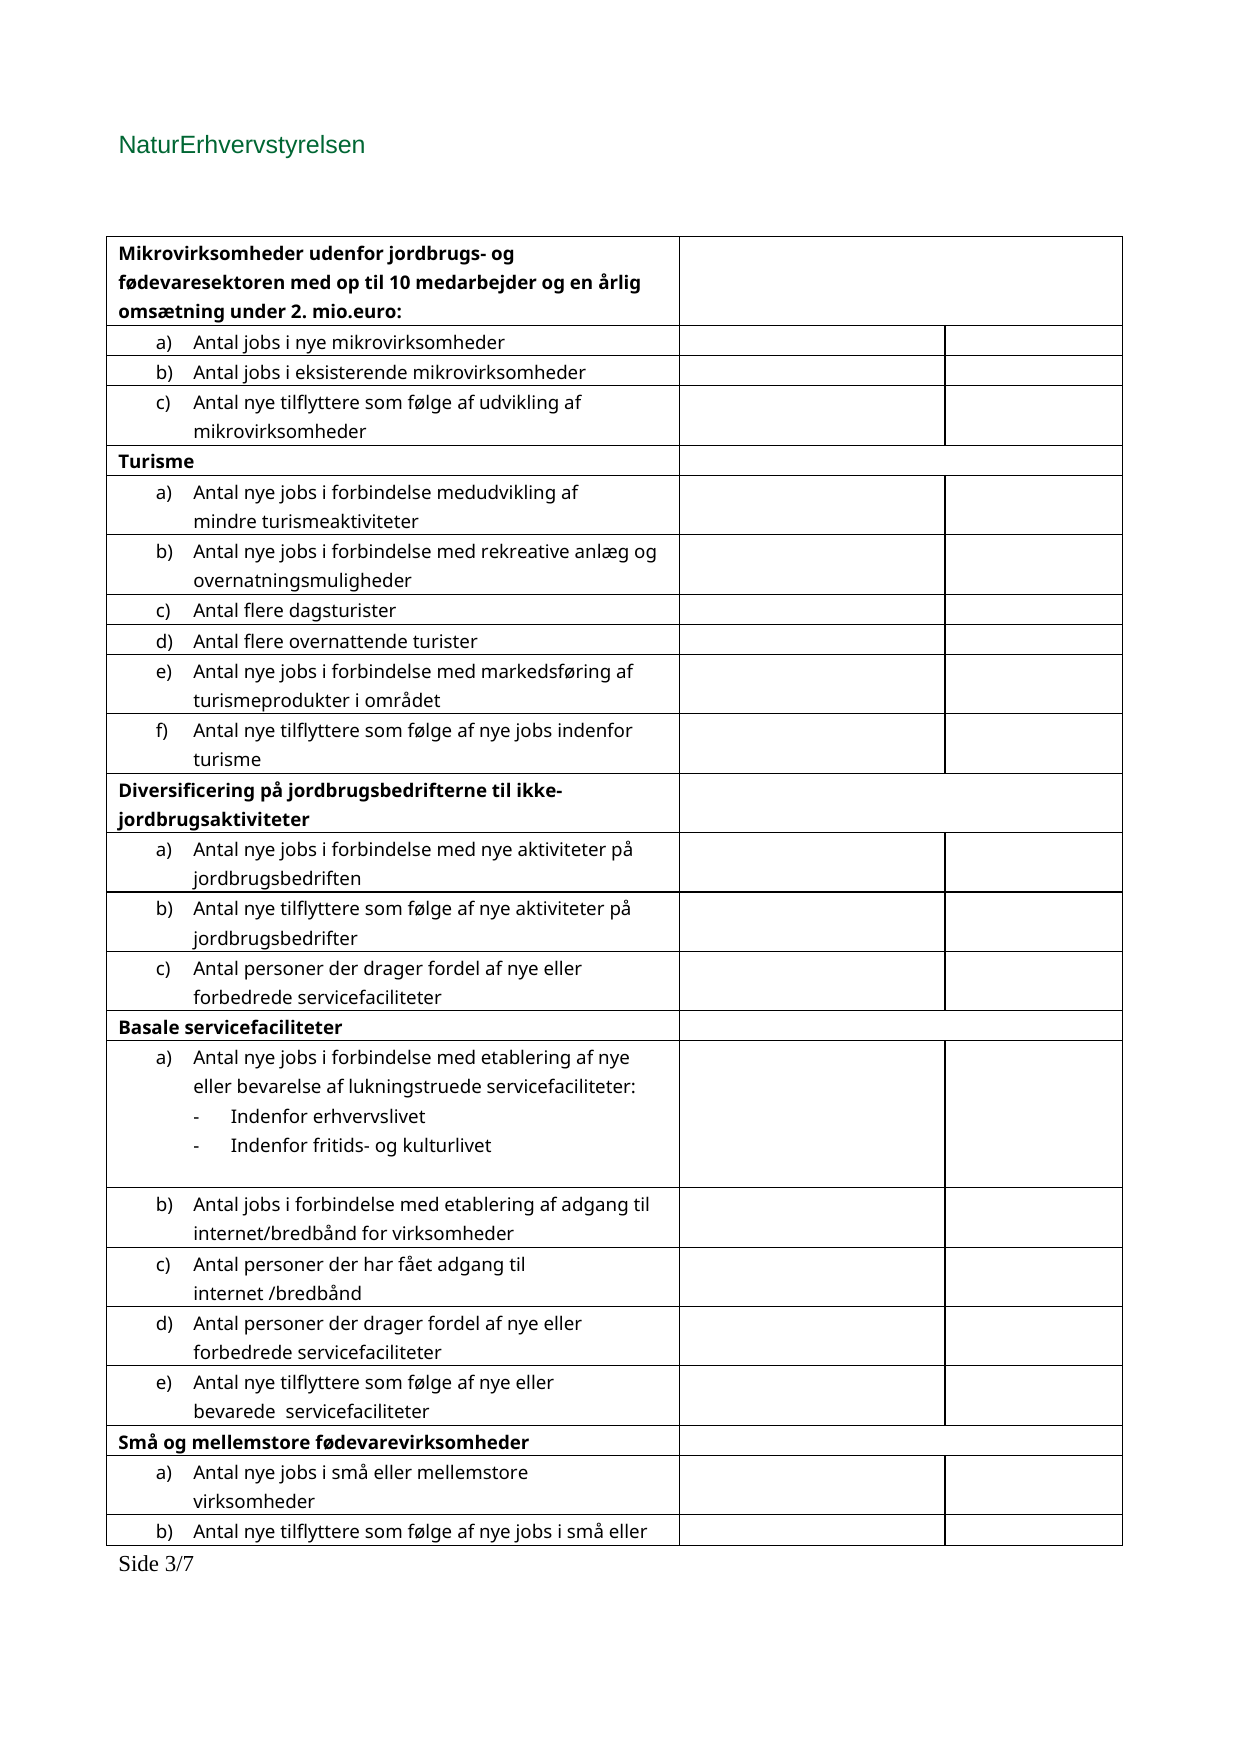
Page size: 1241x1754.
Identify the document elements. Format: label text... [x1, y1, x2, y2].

table_cell [946, 476, 1122, 534]
table_cell [946, 535, 1122, 593]
table_cell [680, 237, 1122, 325]
table_cell Antal nye tilflyttere som følge af nye eller bevarede servicefaciliteter [107, 1366, 679, 1425]
table_cell [946, 833, 1122, 891]
table_cell [680, 655, 944, 713]
table_cell Antal nye tilflyttere som følge af nye jobs indenfor turisme [107, 714, 679, 773]
table_cell [946, 1041, 1122, 1187]
table_cell [680, 1456, 944, 1514]
table_cell Antal nye jobs i forbindelse med rekreative anlæg og overnatningsmuligheder [107, 535, 679, 593]
table_cell [946, 1366, 1122, 1425]
table_cell Antal nye jobs i små eller mellemstore virksomheder [107, 1456, 679, 1514]
table_cell [946, 1188, 1122, 1247]
table_cell [680, 1426, 1122, 1455]
table_cell Antal personer der drager fordel af nye eller forbedrede servicefaciliteter [107, 952, 679, 1010]
table_cell Turisme [107, 446, 679, 475]
table_cell [680, 1248, 944, 1306]
table_cell Antal nye jobs i forbindelse med markedsføring af turismeprodukter i området [107, 655, 679, 713]
table_cell [680, 893, 944, 951]
table_cell [680, 714, 944, 773]
table_cell [946, 714, 1122, 773]
table_cell [680, 1041, 944, 1187]
table_cell [946, 1515, 1122, 1544]
table_cell [946, 952, 1122, 1010]
table_cell [946, 326, 1122, 355]
table_cell [680, 446, 1122, 475]
table_cell Antal nye tilflyttere som følge af nye aktiviteter på jordbrugsbedrifter [107, 893, 679, 951]
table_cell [107, 1515, 679, 1544]
table_cell [680, 356, 944, 385]
table_cell Diversificering på jordbrugsbedrifterne til ikke-jordbrugsaktiviteter [107, 774, 679, 832]
table_cell [946, 356, 1122, 385]
table_cell Antal nye jobs i forbindelse med etablering af nye eller bevarelse af lukningstruede servicefaciliteter: Indenfor erhvervslivet Indenfor fritids- og kulturlivet [107, 1041, 679, 1187]
table_cell Antal nye jobs i forbindelse medudvikling af mindre turismeaktiviteter [107, 476, 679, 534]
table_cell Antal jobs i forbindelse med etablering af adgang til internet/bredbånd for virksomheder [107, 1188, 679, 1247]
table_cell Antal nye tilflyttere som følge af udvikling af mikrovirksomheder [107, 386, 679, 444]
table_cell [680, 625, 944, 654]
table_cell Antal jobs i eksisterende mikrovirksomheder [107, 356, 679, 385]
table_cell Små og mellemstore fødevarevirksomheder [107, 1426, 679, 1455]
table_cell [680, 1011, 1122, 1040]
table_cell Antal personer der har fået adgang til internet /bredbånd [107, 1248, 679, 1306]
table_cell Antal personer der drager fordel af nye eller forbedrede servicefaciliteter [107, 1307, 679, 1365]
table_cell [946, 1456, 1122, 1514]
table_cell [680, 386, 944, 444]
table_cell [680, 952, 944, 1010]
table_cell [946, 893, 1122, 951]
table_cell Antal flere dagsturister [107, 595, 679, 624]
table_cell [946, 625, 1122, 654]
table_cell [680, 595, 944, 624]
table_cell [680, 1366, 944, 1425]
table_cell [680, 535, 944, 593]
table_cell [680, 476, 944, 534]
table_cell [680, 326, 944, 355]
table_cell [946, 386, 1122, 444]
table_cell Antal jobs i nye mikrovirksomheder [107, 326, 679, 355]
table_cell [680, 833, 944, 891]
table_cell [680, 1307, 944, 1365]
table_cell [680, 774, 1122, 832]
table_cell Antal nye jobs i forbindelse med nye aktiviteter på jordbrugsbedriften [107, 833, 679, 891]
table_cell [946, 655, 1122, 713]
table_cell [946, 1307, 1122, 1365]
table_cell Basale servicefaciliteter [107, 1011, 679, 1040]
table_cell [946, 595, 1122, 624]
table_cell [680, 1188, 944, 1247]
table_cell Mikrovirksomheder udenfor jordbrugs- og fødevaresektoren med op til 10 medarbejder og en årlig omsætning under 2. mio.euro: [107, 237, 679, 325]
table_cell Antal flere overnattende turister [107, 625, 679, 654]
table_cell [680, 1515, 944, 1544]
table_cell [946, 1248, 1122, 1306]
